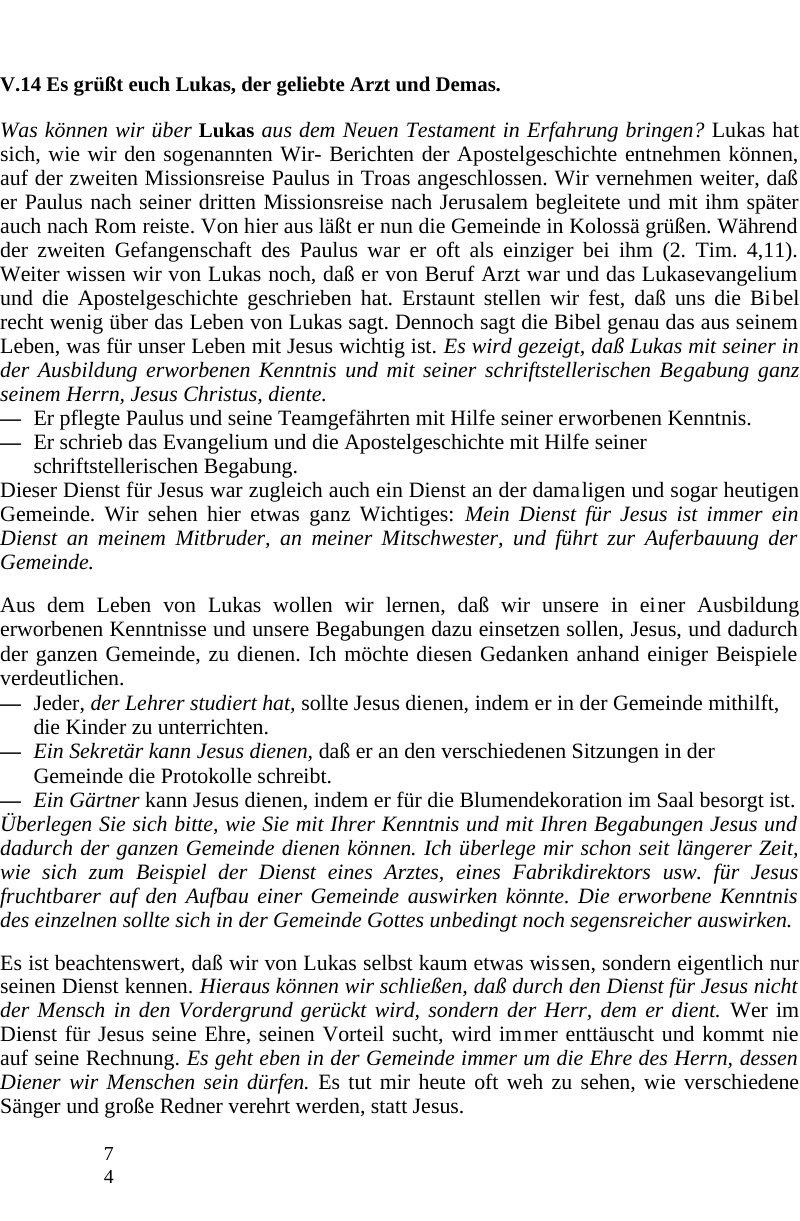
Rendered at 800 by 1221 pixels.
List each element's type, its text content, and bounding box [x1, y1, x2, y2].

text Aus dem Leben von Lukas wollen wir lernen, daß wir unsere in einer Ausbildung erworbenen Kenntnisse und unsere Begabungen dazu einsetzen sollen, Jesus, und dadurch der ganzen Gemeinde, zu dienen. Ich möchte diesen Gedanken anhand einiger Beispiele verdeutlichen. [0, 592, 799, 690]
text Überlegen Sie sich bitte, wie Sie mit Ihrer Kenntnis und mit Ihren Begabungen Jesus und dadurch der ganzen Gemeinde dienen können. Ich überlege mir schon seit längerer Zeit, wie sich zum Beispiel der Dienst eines Arztes, eines Fabrikdirektors usw. für Jesus fruchtbarer auf den Aufbau einer Gemeinde auswirken könnte. Die erworbene Kenntnis des einzelnen sollte sich in der Gemeinde Gottes unbedingt noch segensreicher auswirken. [0, 812, 799, 932]
text Es ist beachtenswert, daß wir von Lukas selbst kaum etwas wissen, sondern eigentlich nur seinen Dienst kennen. Hieraus können wir schließen, daß durch den Dienst für Jesus nicht der Mensch in den Vordergrund gerückt wird, sondern der Herr, dem er dient. Wer im Dienst für Jesus seine Ehre, seinen Vorteil sucht, wird immer enttäuscht und kommt nie auf seine Rechnung. Es geht eben in der Gemeinde immer um die Ehre des Herrn, dessen Diener wir Menschen sein dürfen. Es tut mir heute oft weh zu sehen, wie verschiedene Sänger und große Redner verehrt werden, statt Jesus. [0, 951, 799, 1118]
list Jeder, der Lehrer studiert hat, sollte Jesus dienen, indem er in der Gemeinde mithilft, die Kinder zu unterrichten. [0, 690, 799, 739]
list Ein Gärtner kann Jesus dienen, indem er für die Blumendekoration im Saal besorgt ist. [0, 788, 799, 812]
text Dieser Dienst für Jesus war zugleich auch ein Dienst an der damaligen und sogar heutigen Gemeinde. Wir sehen hier etwas ganz Wichtiges: Mein Dienst für Jesus ist immer ein Dienst an meinem Mitbruder, an meiner Mitschwester, und führt zur Auferbauung der Gemeinde. [0, 478, 799, 574]
subtitle V.14 Es grüßt euch Lukas, der geliebte Arzt und Demas. [0, 74, 799, 95]
list Er pflegte Paulus und seine Teamgefährten mit Hilfe seiner erworbenen Kenntnis. [0, 406, 799, 430]
list Ein Sekretär kann Jesus dienen, daß er an den verschiedenen Sitzungen in der Gemeinde die Protokolle schreibt. [0, 739, 799, 788]
list Er schrieb das Evangelium und die Apostelgeschichte mit Hilfe seiner schriftstellerischen Begabung. [0, 430, 799, 478]
text Was können wir über Lukas aus dem Neuen Testament in Erfahrung bringen? Lukas hat sich, wie wir den sogenannten Wir- Berichten der Apostelgeschichte entnehmen können, auf der zweiten Missionsreise Paulus in Troas angeschlossen. Wir vernehmen weiter, daß er Paulus nach seiner dritten Missionsreise nach Jerusalem begleitete und mit ihm später auch nach Rom reiste. Von hier aus läßt er nun die Gemeinde in Kolossä grüßen. Während der zweiten Gefangenschaft des Paulus war er oft als einziger bei ihm (2. Tim. 4,11). Weiter wissen wir von Lukas noch, daß er von Beruf Arzt war und das Lukasevangelium und die Apostelgeschichte geschrieben hat. Erstaunt stellen wir fest, daß uns die Bibel recht wenig über das Leben von Lukas sagt. Dennoch sagt die Bibel genau das aus seinem Leben, was für unser Leben mit Jesus wichtig ist. Es wird gezeigt, daß Lukas mit seiner in der Ausbildung erworbenen Kenntnis und mit seiner schriftstellerischen Begabung ganz seinem Herrn, Jesus Christus, diente. [0, 118, 799, 406]
